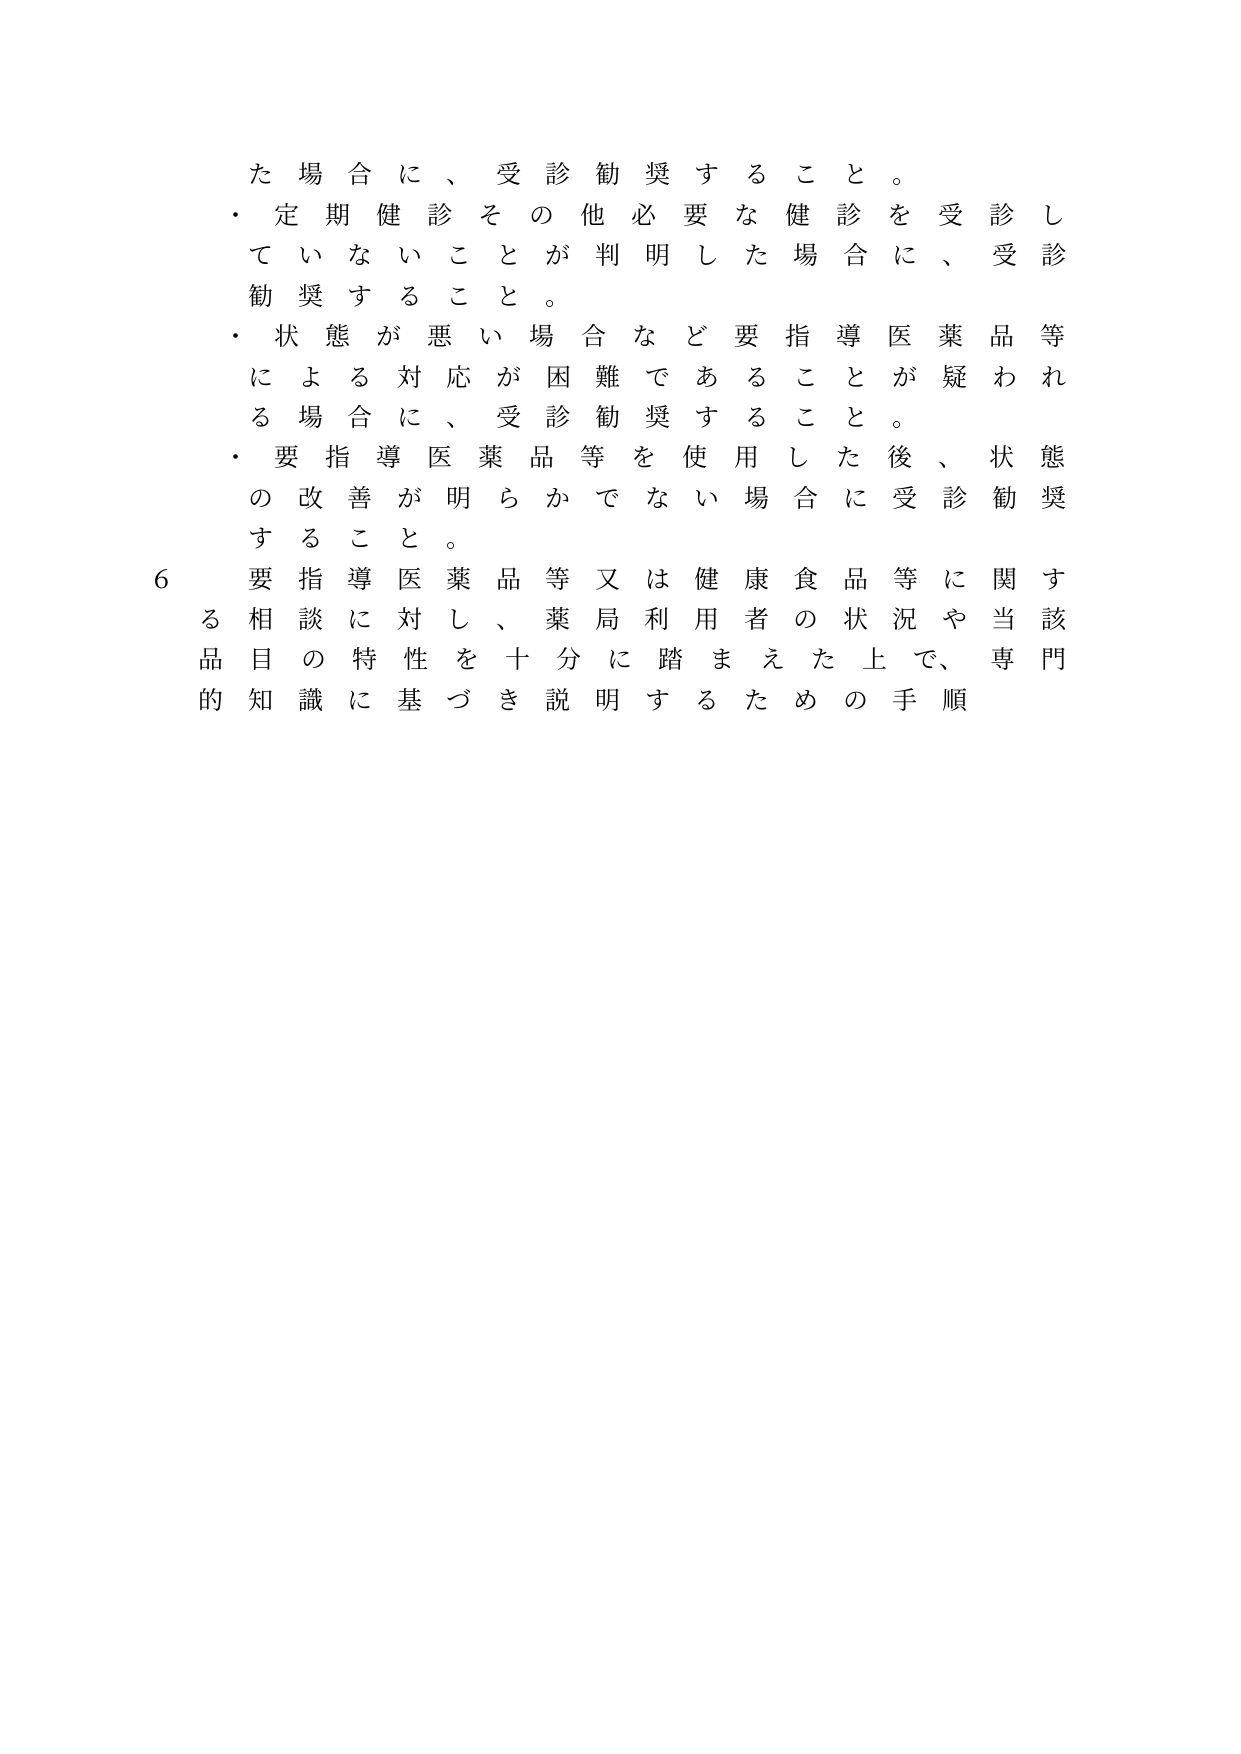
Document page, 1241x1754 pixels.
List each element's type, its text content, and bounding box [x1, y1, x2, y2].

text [199, 153, 1091, 193]
text ・定期健診その他必要な健診を受診していないことが判明した場合に、受診勧奨すること。 [199, 193, 1091, 314]
text ・状態が悪い場合など要指導医薬品等による対応が困難であることが疑われる場合に、受診勧奨すること。 [199, 314, 1091, 436]
text ６ 要指導医薬品等又は健康食品等に関する相談に対し、薬局利用者の状況や当該品目の特性を十分に踏まえた上で、専門的知識に基づき説明するための手順 [149, 557, 1091, 719]
text ・要指導医薬品等を使用した後、状態の改善が明らかでない場合に受診勧奨すること。 [199, 436, 1091, 557]
